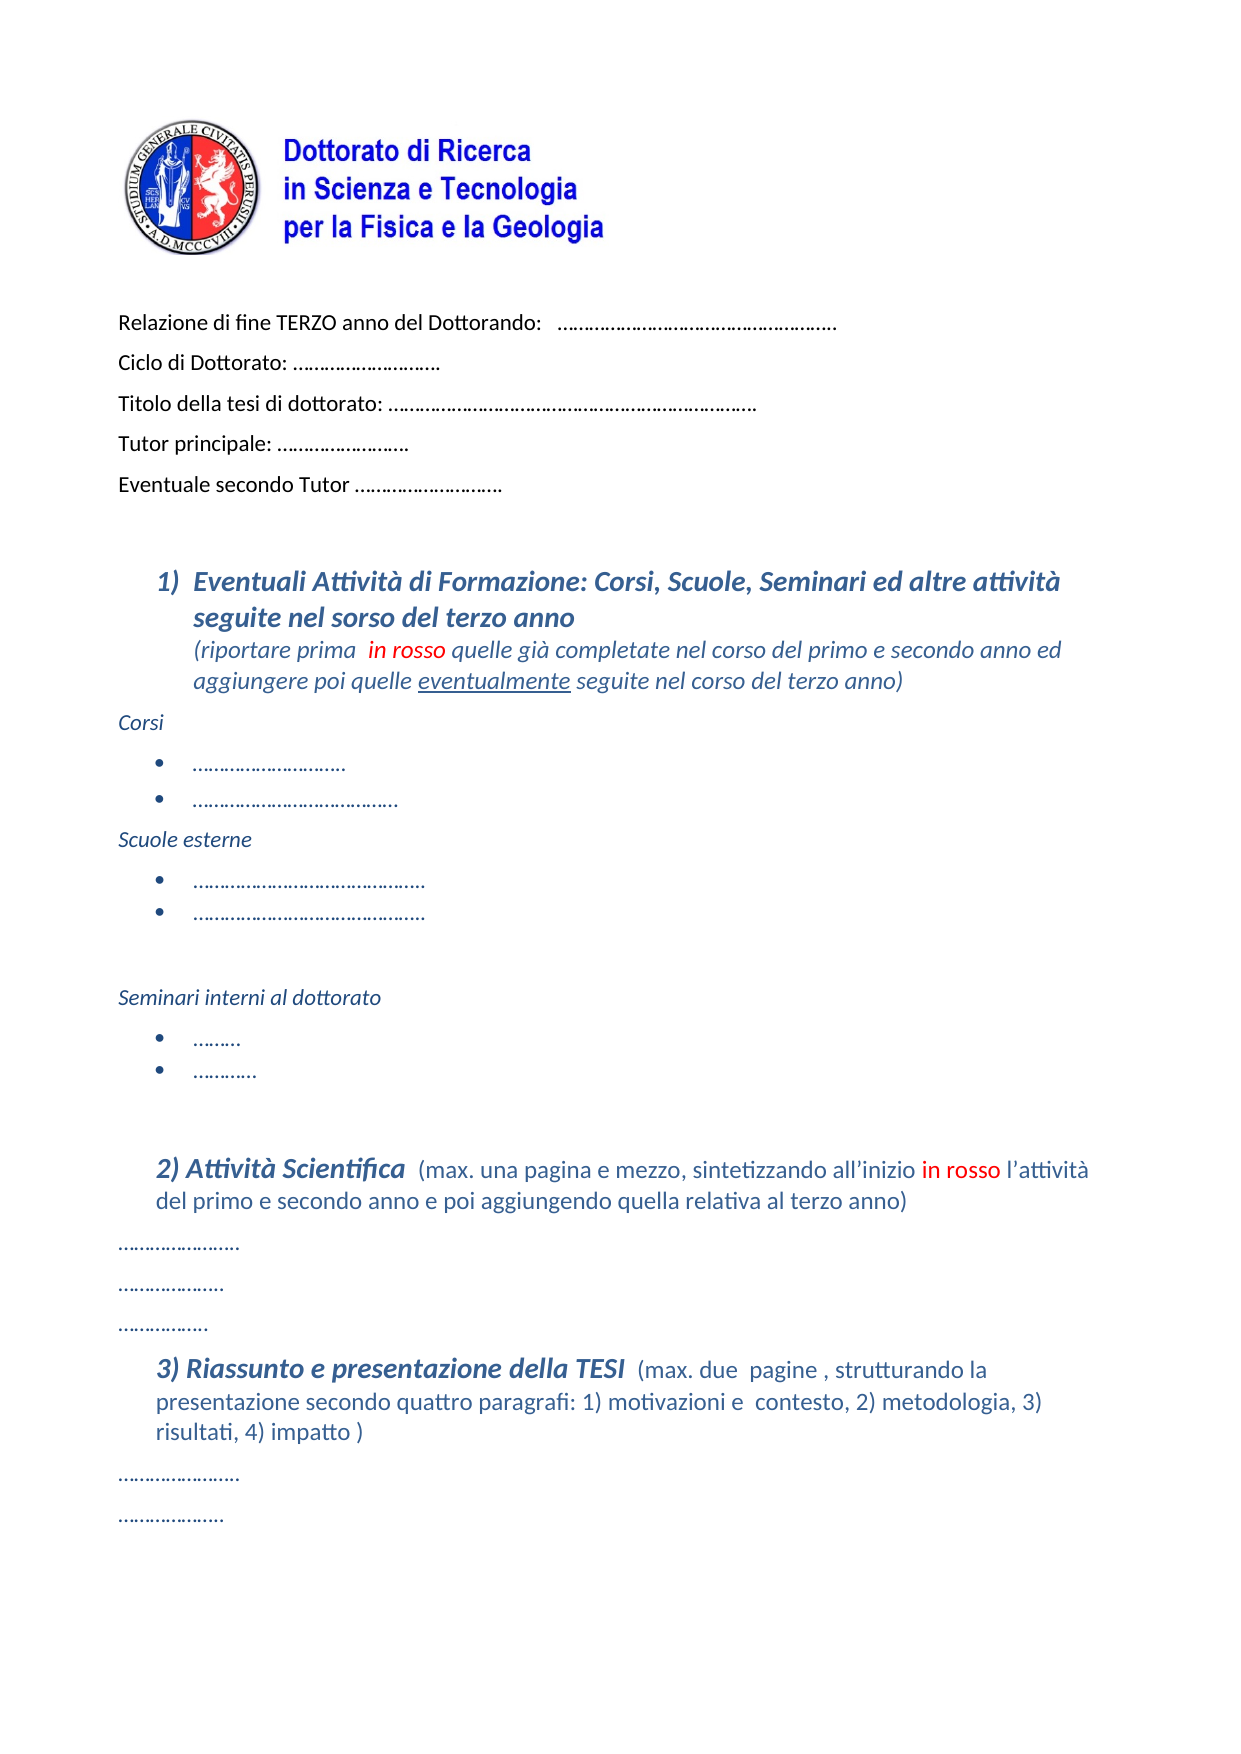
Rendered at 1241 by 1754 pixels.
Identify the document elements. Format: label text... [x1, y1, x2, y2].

text Tutor principale: ……………………. [118, 429, 1122, 457]
picture [118, 116, 609, 255]
text 3) Riassunto e presentazione della TESI (max. due pagine , strutturando la presentazione secondo quattro paragrafi: 1) motivazioni e contesto, 2) metodologia, 3) risultati, 4) impatto ) [156, 1350, 1122, 1447]
text ………………….. [118, 1459, 1122, 1487]
list ………… [156, 1056, 1122, 1084]
text ………………….. [118, 1228, 1122, 1256]
text ……………….. [118, 1269, 1122, 1297]
text Eventuale secondo Tutor ………………………. [118, 470, 1122, 498]
text ……………….. [118, 1500, 1122, 1528]
text Ciclo di Dottorato: ………………………. [118, 348, 1122, 376]
list Eventuali Attività di Formazione: Corsi, Scuole, Seminari ed altre attività seguite nel sorso del terzo anno [156, 563, 1122, 635]
list …………………………………….. [156, 866, 1122, 894]
text Titolo della tesi di dottorato: ……………………………………………………………. [118, 389, 1122, 417]
list …………………………………….. [156, 898, 1122, 926]
text 2) Attività Scientifica (max. una pagina e mezzo, sintetizzando all’inizio in rosso l’attività del primo e secondo anno e poi aggiungendo quella relativa al terzo anno) [156, 1150, 1122, 1216]
list (riportare prima in rosso quelle già completate nel corso del primo e secondo anno ed aggiungere poi quelle eventualmente seguite nel corso del terzo anno) [193, 635, 1122, 696]
text Scuole esterne [118, 826, 1122, 854]
text …………….. [118, 1309, 1122, 1337]
list ……… [156, 1024, 1122, 1052]
list ………………………………… [155, 785, 1122, 813]
text Seminari interni al dottorato [118, 983, 1122, 1012]
text Relazione di fine TERZO anno del Dottorando: …………………………………………….. [118, 308, 1122, 336]
text Corsi [118, 708, 1122, 736]
list ……………………….. [155, 749, 1122, 777]
